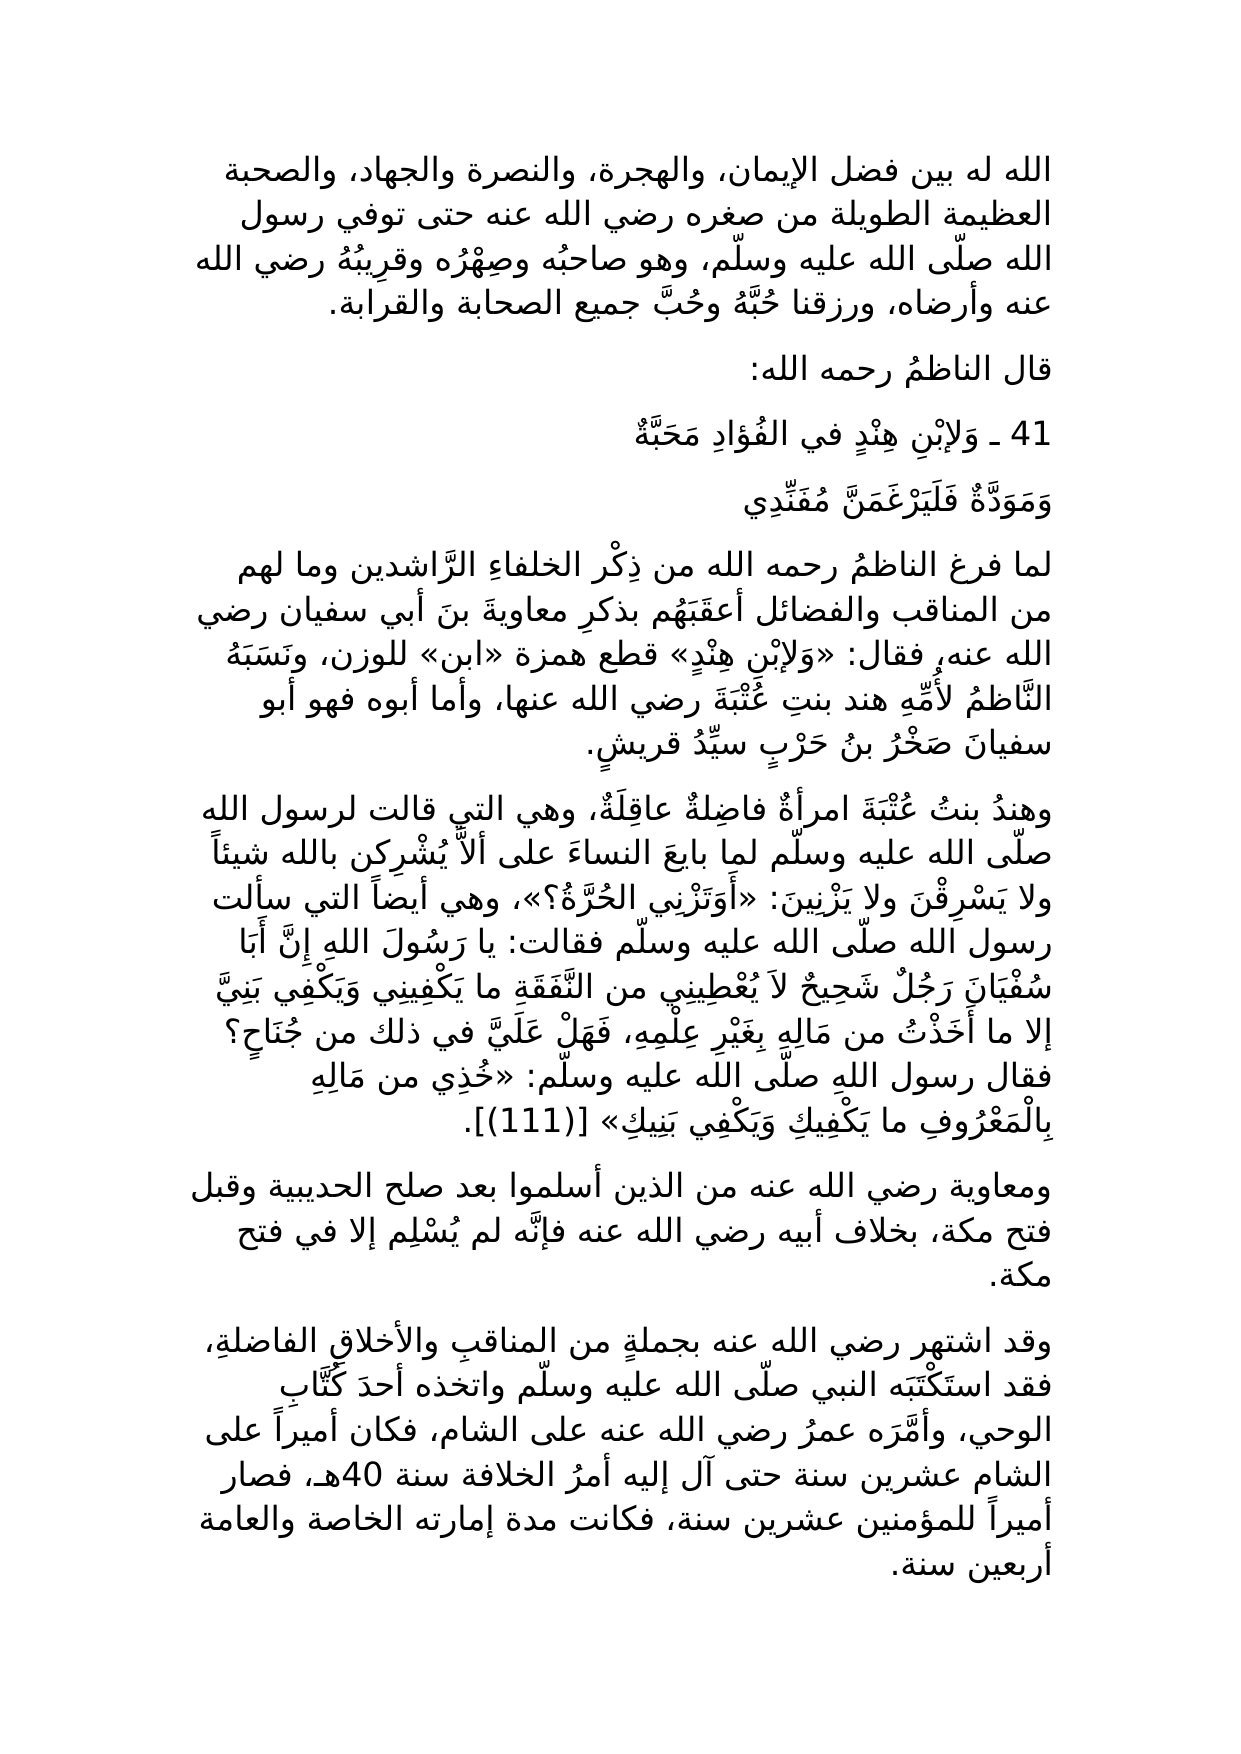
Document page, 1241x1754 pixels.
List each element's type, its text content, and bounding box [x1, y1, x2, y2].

text وهندُ بنتُ عُتْبَةَ امرأةٌ فاضِلةٌ عاقِلَةٌ، وهي التي قالت لرسول الله صلّى الله عليه وسلّم لما بايعَ النساءَ على ألاَّ يُشْرِكن بالله شيئاً ولا يَسْرِقْنَ ولا يَزْنِينَ: «أَوَتَزْنِي الحُرَّةُ؟»، وهي أيضاً التي سألت رسول الله صلّى الله عليه وسلّم فقالت: يا رَسُولَ اللهِ إِنَّ أَبَا سُفْيَانَ رَجُلٌ شَحِيحٌ لاَ يُعْطِينِي من النَّفَقَةِ ما يَكْفِينِي وَيَكْفِي بَنِيَّ إلا ما أَخَذْتُ من مَالِهِ بِغَيْرِ عِلْمِهِ، فَهَلْ عَلَيَّ في ذلك من جُنَاحٍ؟ فقال رسول اللهِ صلّى الله عليه وسلّم: «خُذِي من مَالِهِ بِالْمَعْرُوفِ ما يَكْفِيكِ وَيَكْفِي بَنِيكِ» [(111)]. [187, 789, 1053, 1140]
text وَمَوَدَّةٌ فَلَيَرْغَمَنَّ مُفَنِّدِي [187, 480, 1053, 519]
text ومعاوية رضي الله عنه من الذين أسلموا بعد صلح الحديبية وقبل فتح مكة، بخلاف أبيه رضي الله عنه فإنَّه لم يُسْلِم إلا في فتح مكة. [187, 1167, 1053, 1295]
text 41 ـ وَلإبْنِ هِنْدٍ في الفُؤادِ مَحَبَّةٌ [187, 414, 1053, 453]
text لما فرغ الناظمُ رحمه الله من ذِكْر الخلفاءِ الرَّاشدين وما لهم من المناقب والفضائل أعقَبَهُم بذكرِ معاويةَ بنَ أبي سفيان رضي الله عنه، فقال: «وَلإبْنِ هِنْدٍ» قطع همزة «ابن» للوزن، ونَسَبَهُ النَّاظمُ لأُمِّهِ هند بنتِ عُتْبَةَ رضي الله عنها، وأما أبوه فهو أبو سفيانَ صَخْرُ بنُ حَرْبٍ سيِّدُ قريشٍ. [187, 545, 1053, 763]
text وقد اشتهر رضي الله عنه بجملةٍ من المناقبِ والأخلاقِ الفاضلةِ، فقد استَكْتَبَه النبي صلّى الله عليه وسلّم واتخذه أحدَ كُتَّابِ الوحي، وأمَّرَه عمرُ رضي الله عنه على الشام، فكان أميراً على الشام عشرين سنة حتى آل إليه أمرُ الخلافة سنة 40هـ، فصار أميراً للمؤمنين عشرين سنة، فكانت مدة إمارته الخاصة والعامة أربعين سنة. [187, 1321, 1053, 1583]
text قال الناظمُ رحمه الله: [187, 349, 1053, 388]
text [187, 150, 1053, 323]
